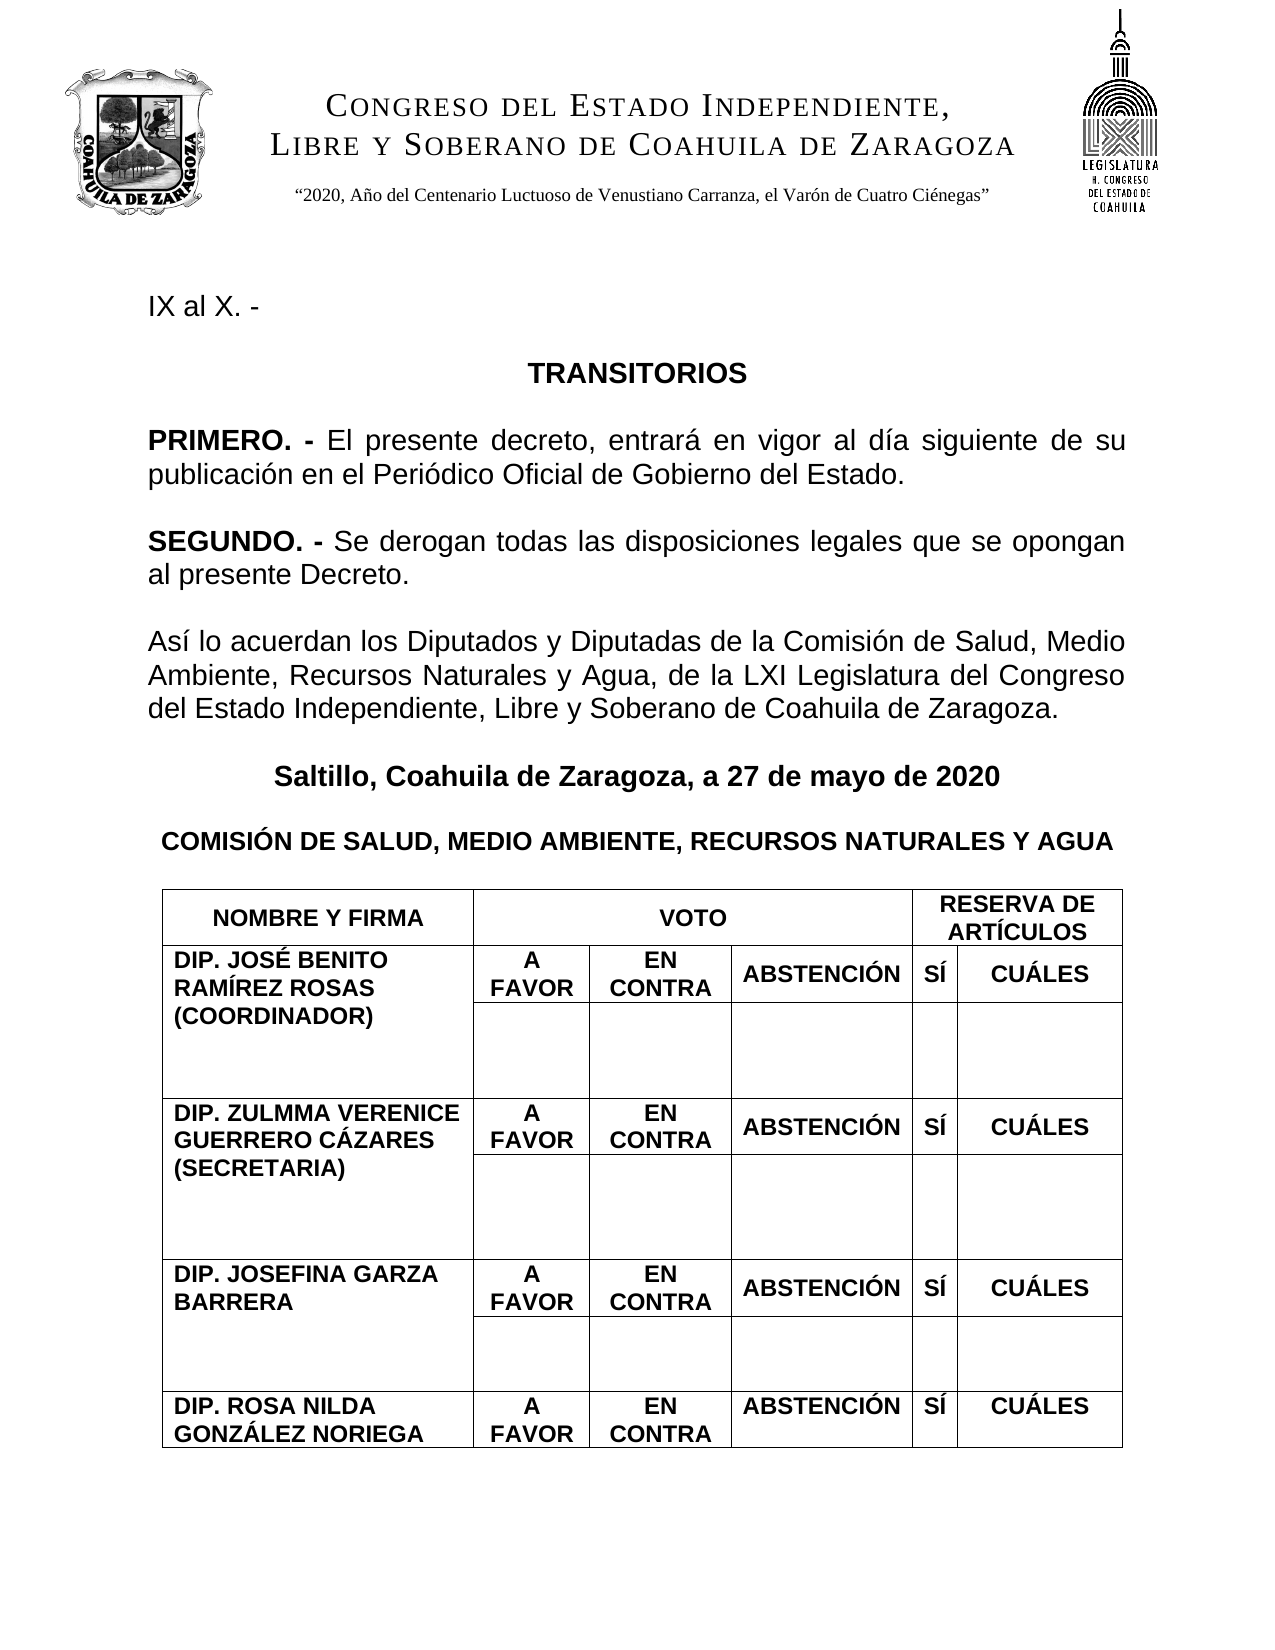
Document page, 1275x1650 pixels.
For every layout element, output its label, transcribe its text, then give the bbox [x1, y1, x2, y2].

text SEGUNDO. - Se derogan todas las disposiciones legales que se opongan al presente Decreto. [148, 524, 1127, 591]
table_cell A FAVOR [474, 1099, 589, 1154]
text IX al X. - [148, 289, 1122, 323]
table_cell SÍ [913, 1392, 957, 1447]
table_cell [474, 1003, 589, 1098]
table_cell A FAVOR [474, 1392, 589, 1447]
text PRIMERO. - El presente decreto, entrará en vigor al día siguiente de su publicación en el Periódico Oficial de Gobierno del Estado. [148, 423, 1127, 490]
table_cell [732, 1003, 912, 1098]
table_cell [732, 1155, 912, 1259]
table_cell SÍ [913, 1260, 957, 1316]
table_cell [913, 1003, 957, 1098]
table_cell [590, 1003, 731, 1098]
picture [1083, 9, 1158, 212]
table_cell ABSTENCIÓN [732, 1260, 912, 1316]
table_cell EN CONTRA [590, 946, 731, 1002]
table_cell SÍ [913, 1099, 957, 1154]
table_header RESERVA DE ARTÍCULOS [913, 890, 1122, 945]
table_cell SÍ [913, 946, 957, 1002]
table_cell [913, 1155, 957, 1259]
table_cell DIP. JOSÉ BENITO RAMÍREZ ROSAS (COORDINADOR) [163, 946, 473, 1098]
table_cell ABSTENCIÓN [732, 946, 912, 1002]
table_cell EN CONTRA [590, 1099, 731, 1154]
table_cell [732, 1317, 912, 1391]
table_cell CUÁLES [958, 1260, 1122, 1316]
table_cell [474, 1155, 589, 1259]
table_cell DIP. ROSA NILDA GONZÁLEZ NORIEGA [163, 1392, 473, 1447]
table_cell EN CONTRA [590, 1392, 731, 1447]
table_cell DIP. JOSEFINA GARZA BARRERA [163, 1260, 473, 1391]
table_cell A FAVOR [474, 946, 589, 1002]
table_cell ABSTENCIÓN [732, 1099, 912, 1154]
table_cell A FAVOR [474, 1260, 589, 1316]
table_cell [913, 1317, 957, 1391]
table_cell CUÁLES [958, 1099, 1122, 1154]
table_header NOMBRE Y FIRMA [163, 890, 473, 945]
table_cell ABSTENCIÓN [732, 1392, 912, 1447]
table_cell [590, 1155, 731, 1259]
picture [64, 69, 213, 215]
table_cell DIP. ZULMMA VERENICE GUERRERO CÁZARES (SECRETARIA) [163, 1099, 473, 1259]
table_cell EN CONTRA [590, 1260, 731, 1316]
text Así lo acuerdan los Diputados y Diputadas de la Comisión de Salud, Medio Ambiente, Recursos Naturales y Agua, de la LXI Legislatura del Congreso del Estado Independiente, Libre y Soberano de Coahuila de Zaragoza. [148, 624, 1127, 725]
table_cell [958, 1003, 1122, 1098]
table_cell [590, 1317, 731, 1391]
text Saltillo, Coahuila de Zaragoza, a 27 de mayo de 2020 [148, 759, 1127, 792]
table_cell [958, 1155, 1122, 1259]
table_cell CUÁLES [958, 1392, 1122, 1447]
table_cell [474, 1317, 589, 1391]
table_cell [958, 1317, 1122, 1391]
text COMISIÓN DE SALUD, MEDIO AMBIENTE, RECURSOS NATURALES Y AGUA [148, 826, 1127, 856]
table_cell CUÁLES [958, 946, 1122, 1002]
table_header VOTO [474, 890, 912, 945]
text TRANSITORIOS [148, 356, 1127, 390]
